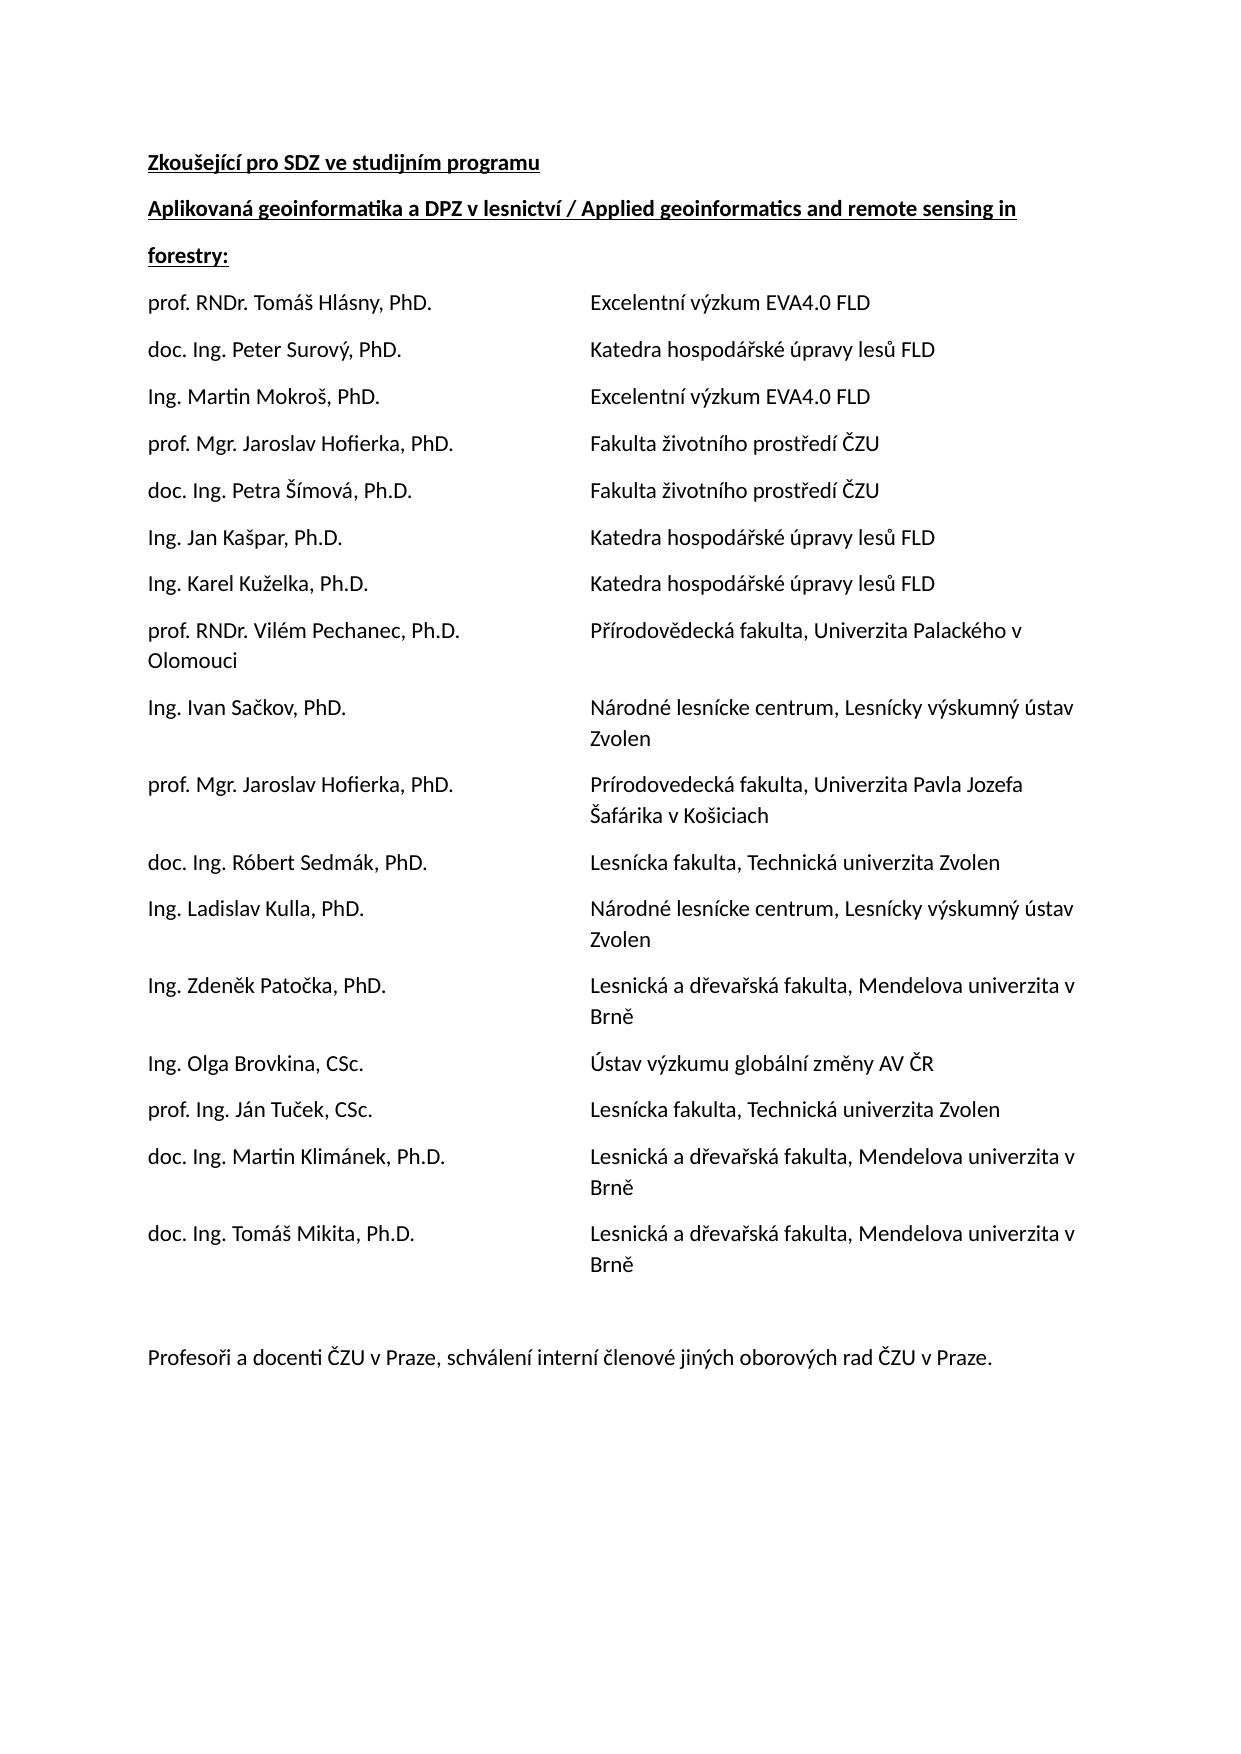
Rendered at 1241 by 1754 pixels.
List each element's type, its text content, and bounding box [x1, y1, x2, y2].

text forestry: [148, 241, 1093, 269]
text doc. Ing. Peter Surový, PhD. Katedra hospodářské úpravy lesů FLD [148, 335, 1093, 363]
text Aplikovaná geoinformatika a DPZ v lesnictví / Applied geoinformatics and remote sensing in [148, 194, 1093, 222]
text Ing. Jan Kašpar, Ph.D. Katedra hospodářské úpravy lesů FLD [148, 523, 1093, 551]
text Profesoři a docenti ČZU v Praze, schválení interní členové jiných oborových rad ČZU v Praze. [148, 1343, 1093, 1371]
text prof. Mgr. Jaroslav Hofierka, PhD. Fakulta životního prostředí ČZU [148, 429, 1093, 457]
text Ing. Karel Kuželka, Ph.D. Katedra hospodářské úpravy lesů FLD [148, 569, 1093, 597]
text prof. RNDr. Vilém Pechanec, Ph.D. Přírodovědecká fakulta, Univerzita Palackého v Olomouci [148, 616, 1093, 674]
text doc. Ing. Petra Šímová, Ph.D. Fakulta životního prostředí ČZU [148, 476, 1093, 504]
text Ing. Olga Brovkina, CSc. Ústav výzkumu globální změny AV ČR [148, 1049, 1093, 1077]
text doc. Ing. Róbert Sedmák, PhD. Lesnícka fakulta, Technická univerzita Zvolen [148, 848, 1093, 876]
text prof. Ing. Ján Tuček, CSc. Lesnícka fakulta, Technická univerzita Zvolen [148, 1096, 1093, 1123]
text doc. Ing. Martin Klimánek, Ph.D. Lesnická a dřevařská fakulta, Mendelova univerzita v Brně [148, 1142, 1093, 1201]
text prof. RNDr. Tomáš Hlásny, PhD. Excelentní výzkum EVA4.0 FLD [148, 288, 1093, 316]
text Zkoušející pro SDZ ve studijním programu [148, 148, 1093, 176]
text doc. Ing. Tomáš Mikita, Ph.D. Lesnická a dřevařská fakulta, Mendelova univerzita v Brně [148, 1219, 1093, 1278]
text Ing. Zdeněk Patočka, PhD. Lesnická a dřevařská fakulta, Mendelova univerzita v Brně [148, 972, 1093, 1030]
text Ing. Martin Mokroš, PhD. Excelentní výzkum EVA4.0 FLD [148, 382, 1093, 410]
text Ing. Ladislav Kulla, PhD. Národné lesnícke centrum, Lesnícky výskumný ústav Zvolen [148, 894, 1093, 953]
text Ing. Ivan Sačkov, PhD. Národné lesnícke centrum, Lesnícky výskumný ústav Zvolen [148, 693, 1093, 752]
text prof. Mgr. Jaroslav Hofierka, PhD. Prírodovedecká fakulta, Univerzita Pavla Jozefa Šafárika v Košiciach [148, 771, 1093, 829]
